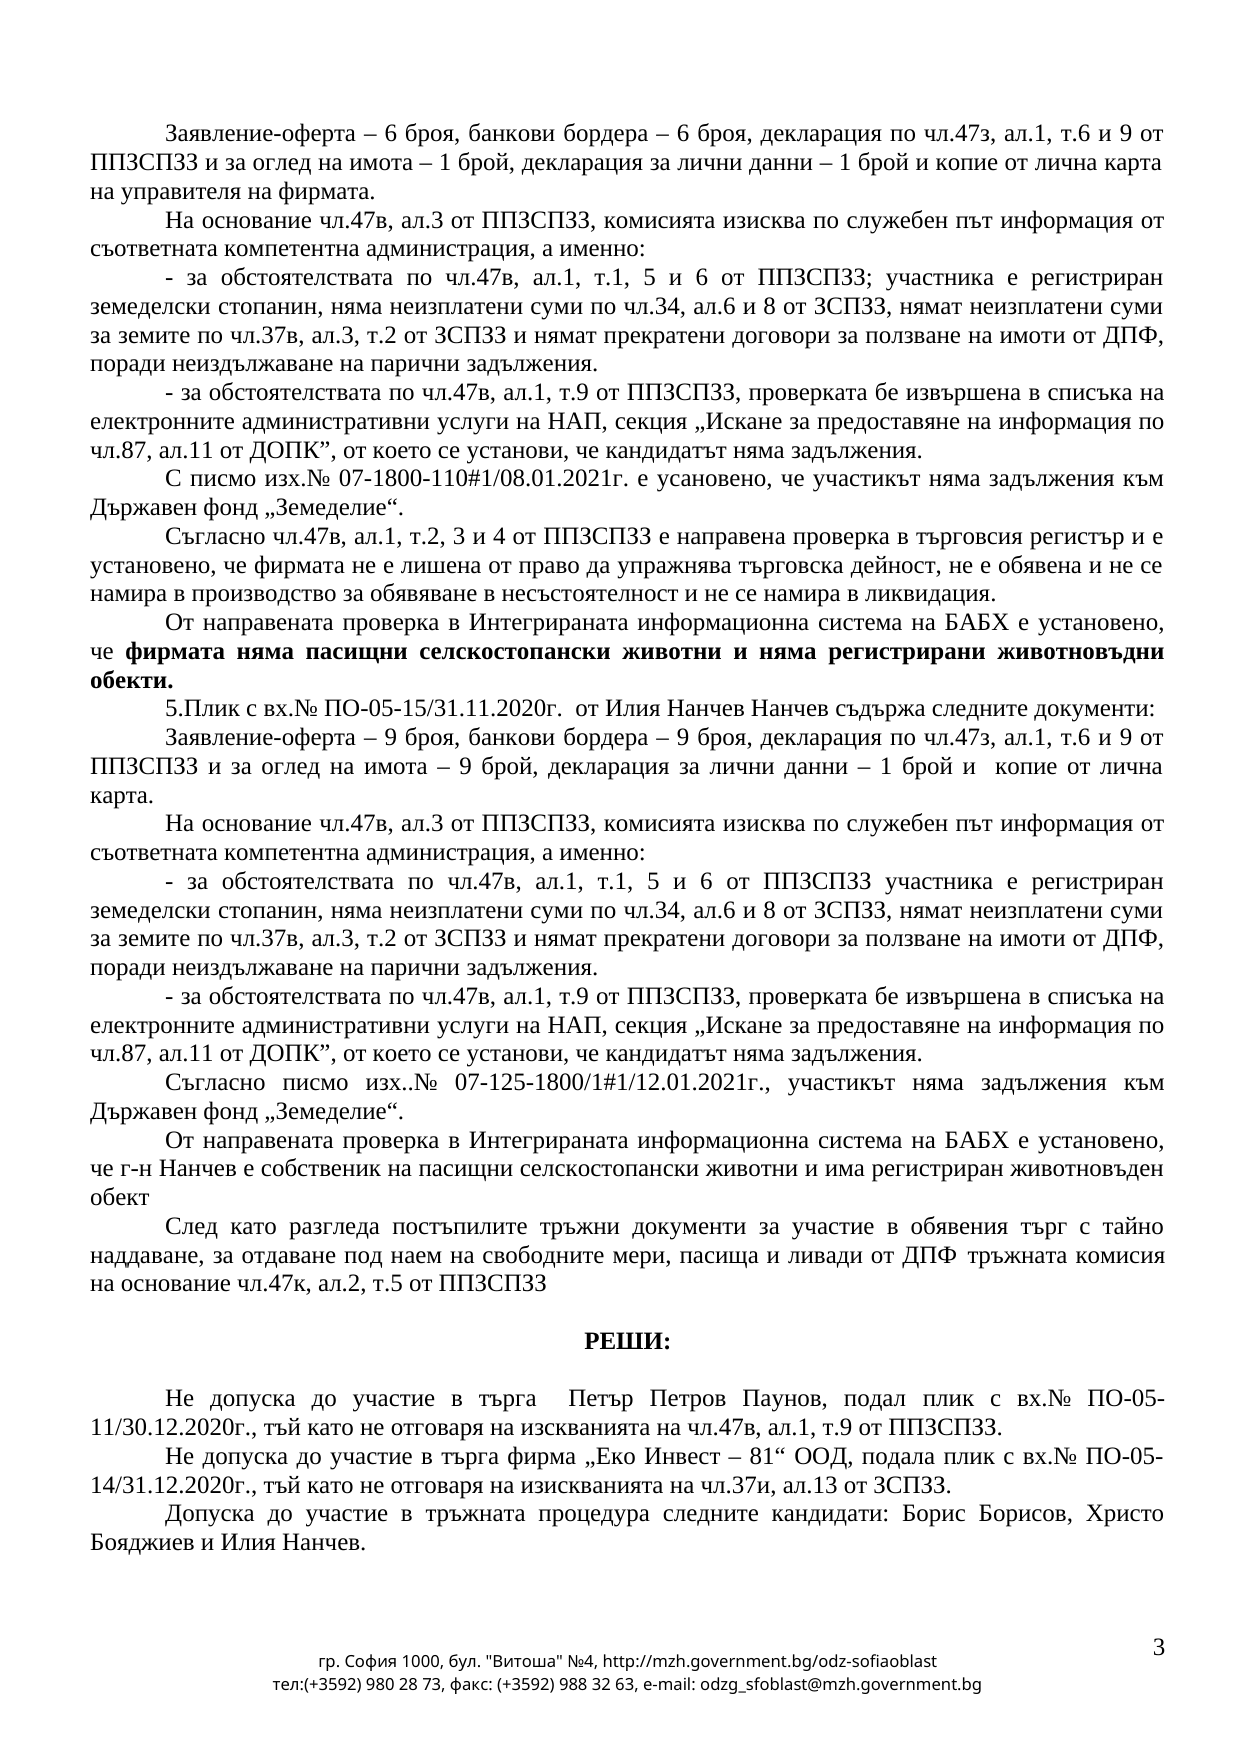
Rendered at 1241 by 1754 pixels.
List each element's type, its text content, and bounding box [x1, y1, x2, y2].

text От направената проверка в Интегрираната информационна система на БАБХ е установено, че фирмата няма пасищни селскостопански животни и няма регистрирани животновъдни обекти. [90, 607, 1165, 693]
text - за обстоятелствата по чл.47в, ал.1, т.1, 5 и 6 от ППЗСПЗЗ участника е регистриран земеделски стопанин, няма неизплатени суми по чл.34, ал.6 и 8 от ЗСПЗЗ, нямат неизплатени суми за земите по чл.37в, ал.3, т.2 от ЗСПЗЗ и нямат прекратени договори за ползване на имоти от ДПФ, поради неиздължаване на парични задължения. [90, 866, 1165, 981]
text 5.Плик с вх.№ ПО-05-15/31.11.2020г. от Илия Нанчев Нанчев съдържа следните документи: [90, 693, 1165, 722]
text С писмо изх.№ 07-1800-110#1/08.01.2021г. е усановено, че участикът няма задължения към Държавен фонд „Земеделие“. [90, 463, 1165, 521]
text Не допуска до участие в търга фирма „Еко Инвест – 81“ ООД, подала плик с вх.№ ПО-05-14/31.12.2020г., тъй като не отговаря на изискванията на чл.37и, ал.13 от ЗСПЗЗ. [90, 1441, 1165, 1498]
text Заявление-оферта – 6 броя, банкови бордера – 6 броя, декларация по чл.47з, ал.1, т.6 и 9 от ППЗСПЗЗ и за оглед на имота – 1 брой, декларация за лични данни – 1 брой и копие от лична карта на управителя на фирмата. [90, 118, 1165, 205]
text От направената проверка в Интегрираната информационна система на БАБХ е установено, че г-н Нанчев е собственик на пасищни селскостопански животни и има регистриран животновъден обект [90, 1125, 1165, 1211]
text РЕШИ: [90, 1326, 1165, 1355]
text Съгласно чл.47в, ал.1, т.2, 3 и 4 от ППЗСПЗЗ е направена проверка в търговсия регистър и е установено, че фирмата не е лишена от право да упражнява търговска дейност, не е обявена и не се намира в производство за обявяване в несъстоятелност и не се намира в ликвидация. [90, 521, 1165, 607]
text Допуска до участие в тръжната процедура следните кандидати: Борис Борисов, Христо Бояджиев и Илия Нанчев. [90, 1498, 1165, 1556]
text Не допуска до участие в търга Петър Петров Паунов, подал плик с вх.№ ПО-05-11/30.12.2020г., тъй като не отговаря на изскванията на чл.47в, ал.1, т.9 от ППЗСПЗЗ. [90, 1383, 1165, 1441]
text На основание чл.47в, ал.3 от ППЗСПЗЗ, комисията изисква по служебен път информация от съответната компетентна администрация, а именно: [90, 205, 1165, 262]
text След като разгледа постъпилите тръжни документи за участие в обявения търг с тайно наддаване, за отдаване под наем на свободните мери, пасища и ливади от ДПФ тръжната комисия на основание чл.47к, ал.2, т.5 от ППЗСПЗЗ [90, 1211, 1165, 1297]
text На основание чл.47в, ал.3 от ППЗСПЗЗ, комисията изисква по служебен път информация от съответната компетентна администрация, а именно: [90, 808, 1165, 866]
text Заявление-оферта – 9 броя, банкови бордера – 9 броя, декларация по чл.47з, ал.1, т.6 и 9 от ППЗСПЗЗ и за оглед на имота – 9 брой, декларация за лични данни – 1 брой и копие от лична карта. [90, 722, 1165, 808]
text Съгласно писмо изх..№ 07-125-1800/1#1/12.01.2021г., участикът няма задължения към Държавен фонд „Земеделие“. [90, 1067, 1165, 1125]
